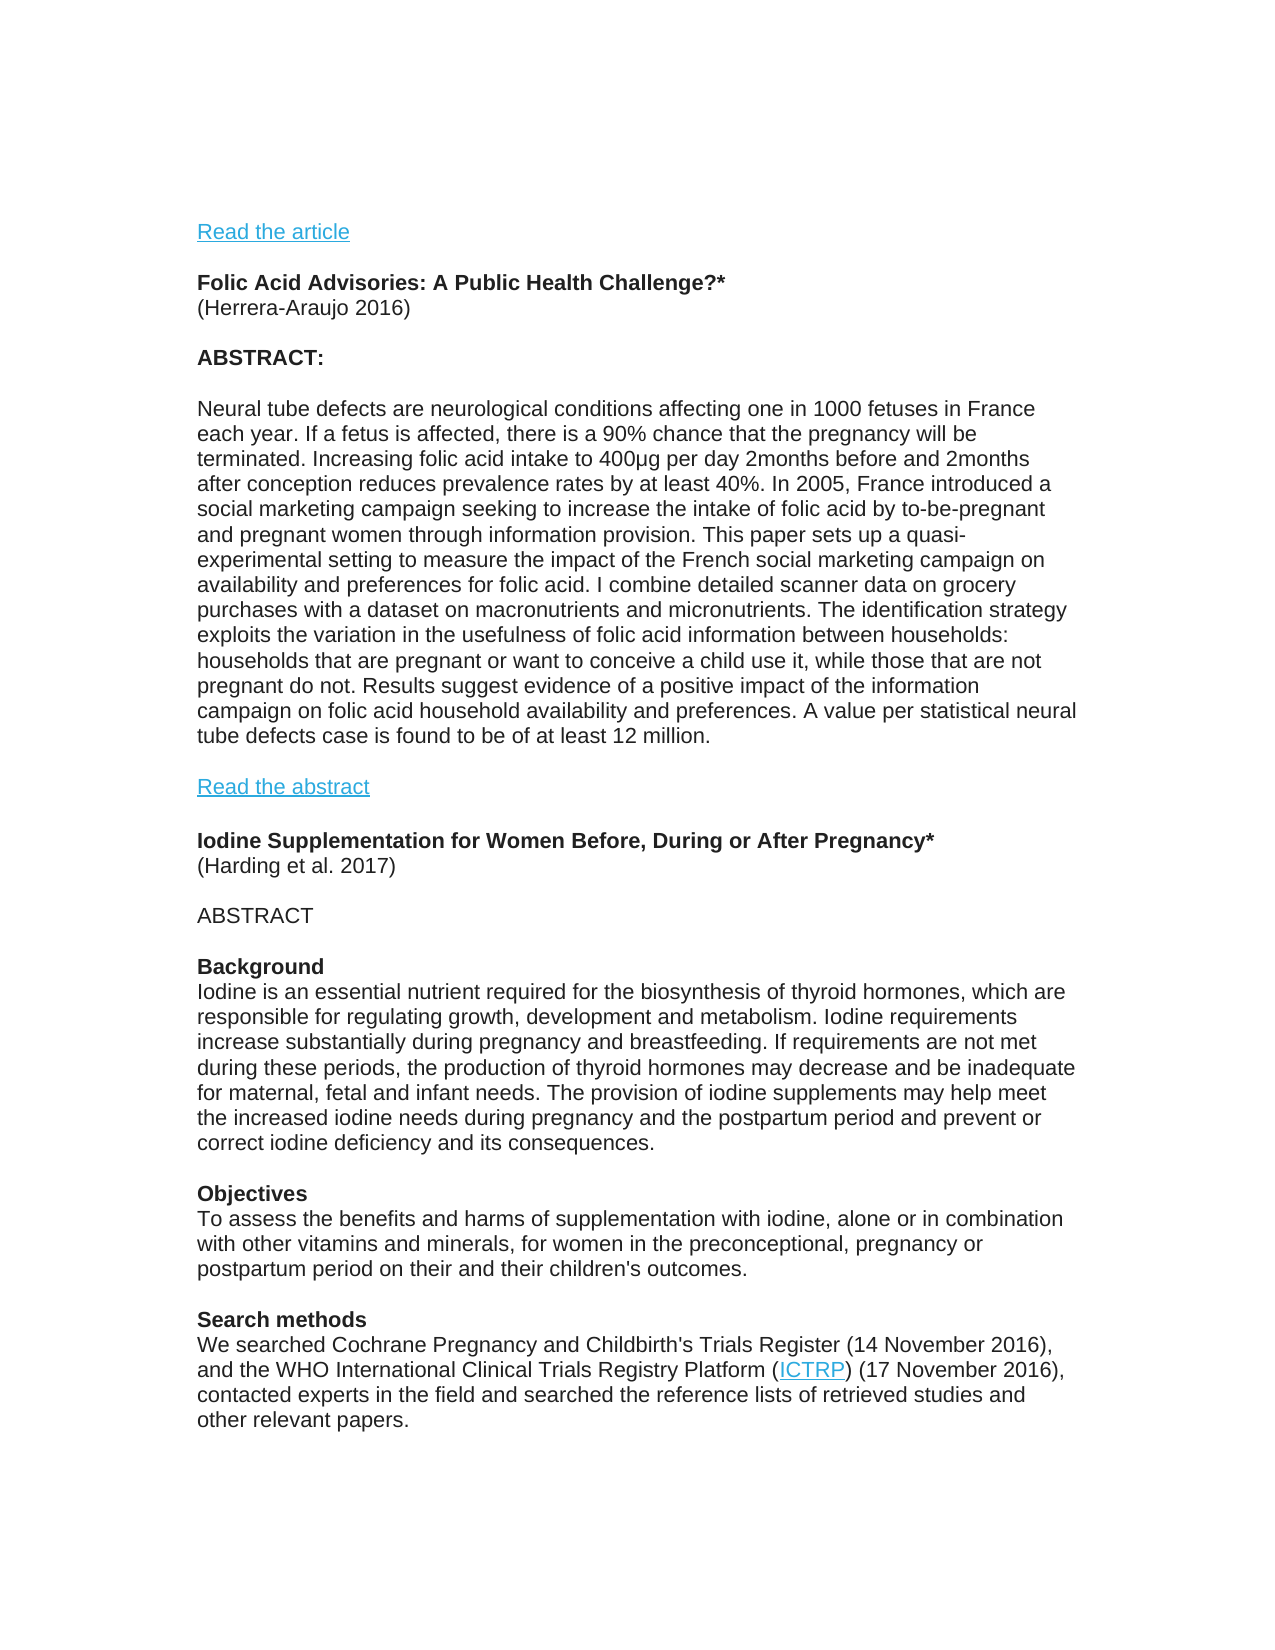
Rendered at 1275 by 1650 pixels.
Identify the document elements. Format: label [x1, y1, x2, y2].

table_header [150, 150, 1125, 1487]
